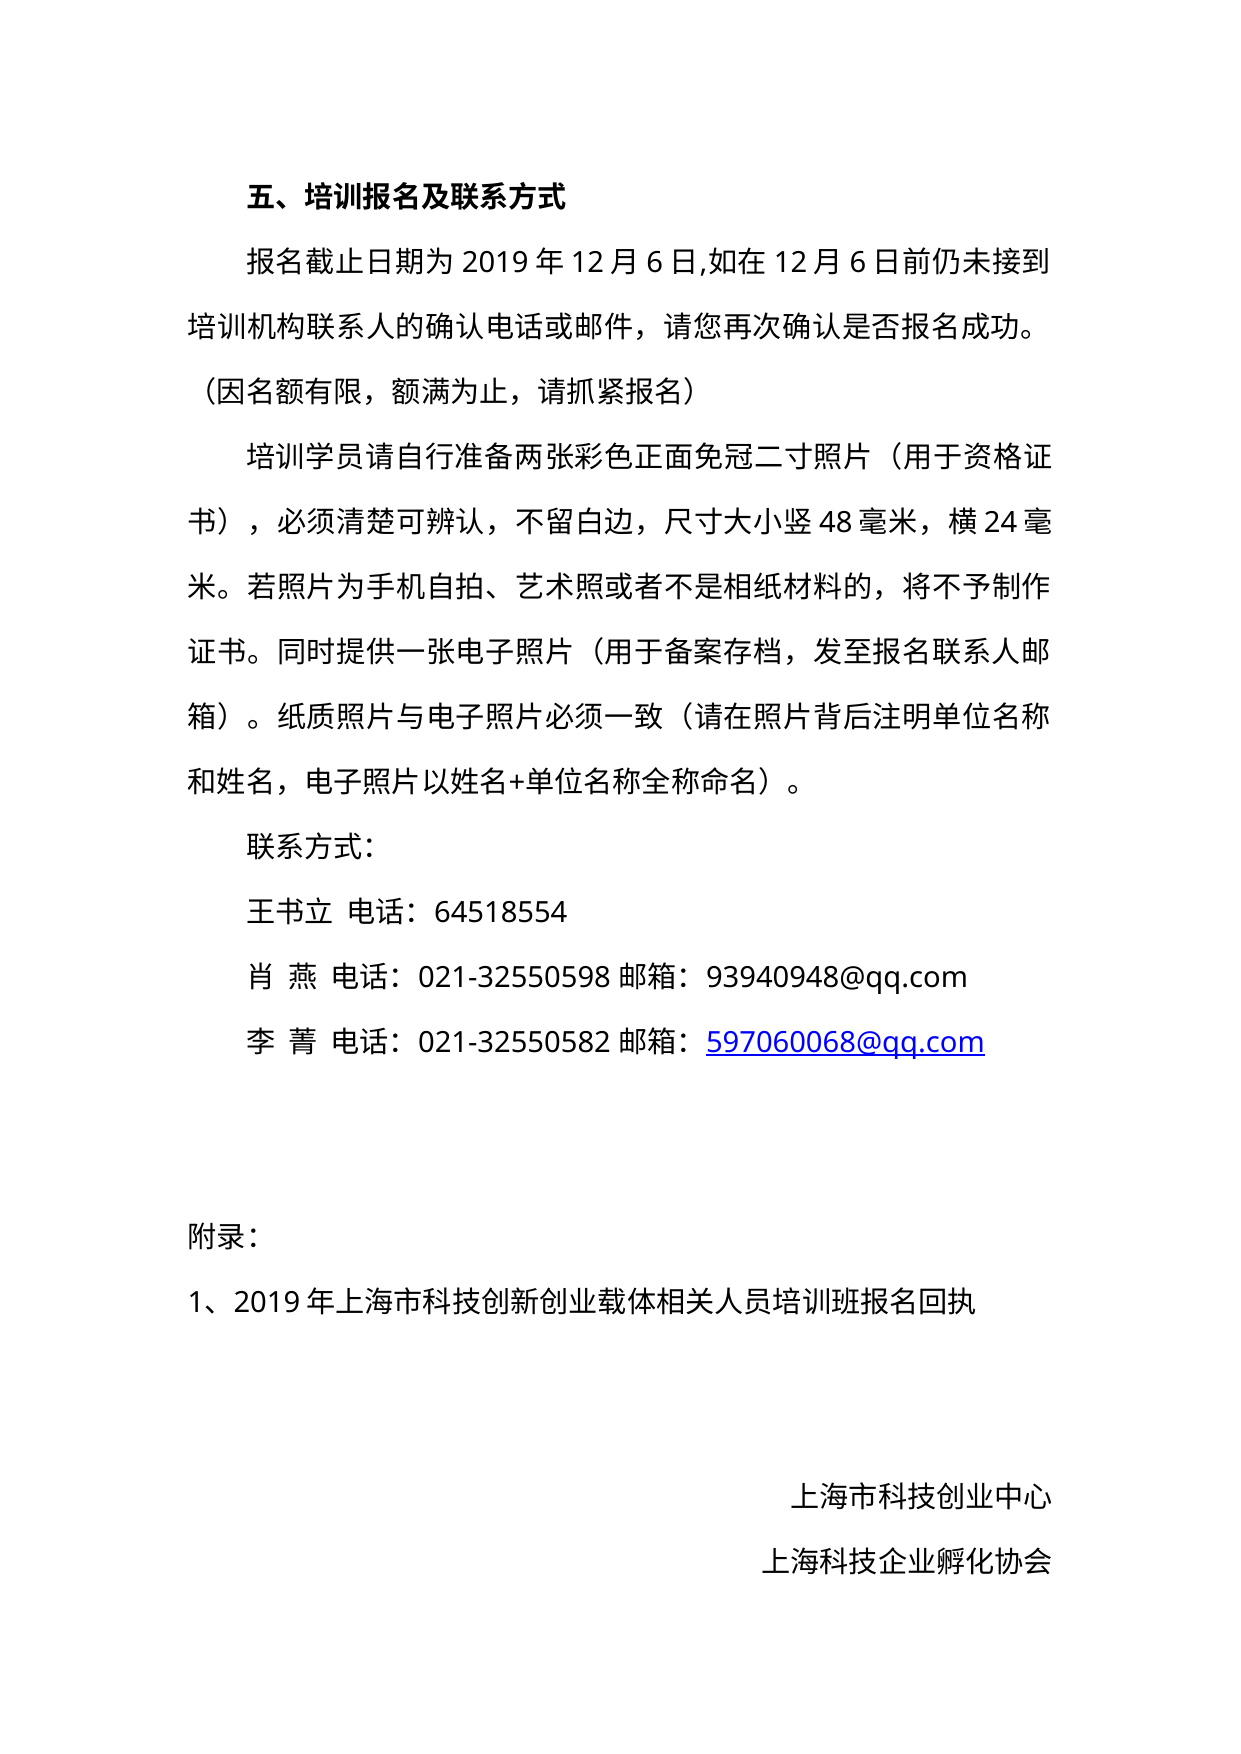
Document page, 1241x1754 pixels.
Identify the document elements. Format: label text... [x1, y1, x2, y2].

text 肖 燕 电话：021-32550598 邮箱：93940948@qq.com [187, 942, 1053, 1007]
text 1、2019年上海市科技创新创业载体相关人员培训班报名回执 [187, 1267, 1053, 1332]
text 五、培训报名及联系方式 [187, 162, 1053, 227]
text 王书立 电话：64518554 [187, 877, 1053, 942]
text 联系方式： [187, 812, 1053, 877]
text 上海市科技创业中心 [187, 1462, 1053, 1527]
text 附录： [187, 1202, 1053, 1267]
text 报名截止日期为2019年12月6日,如在12月6日前仍未接到培训机构联系人的确认电话或邮件，请您再次确认是否报名成功。（因名额有限，额满为止，请抓紧报名） [187, 227, 1053, 422]
text 上海科技企业孵化协会 [187, 1527, 1053, 1592]
text 李 菁 电话：021-32550582 邮箱：597060068@qq.com [187, 1007, 1053, 1072]
text 培训学员请自行准备两张彩色正面免冠二寸照片（用于资格证书），必须清楚可辨认，不留白边，尺寸大小竖48毫米，横24毫米。若照片为手机自拍、艺术照或者不是相纸材料的，将不予制作证书。同时提供一张电子照片（用于备案存档，发至报名联系人邮箱）。纸质照片与电子照片必须一致（请在照片背后注明单位名称和姓名，电子照片以姓名+单位名称全称命名）。 [187, 422, 1053, 812]
